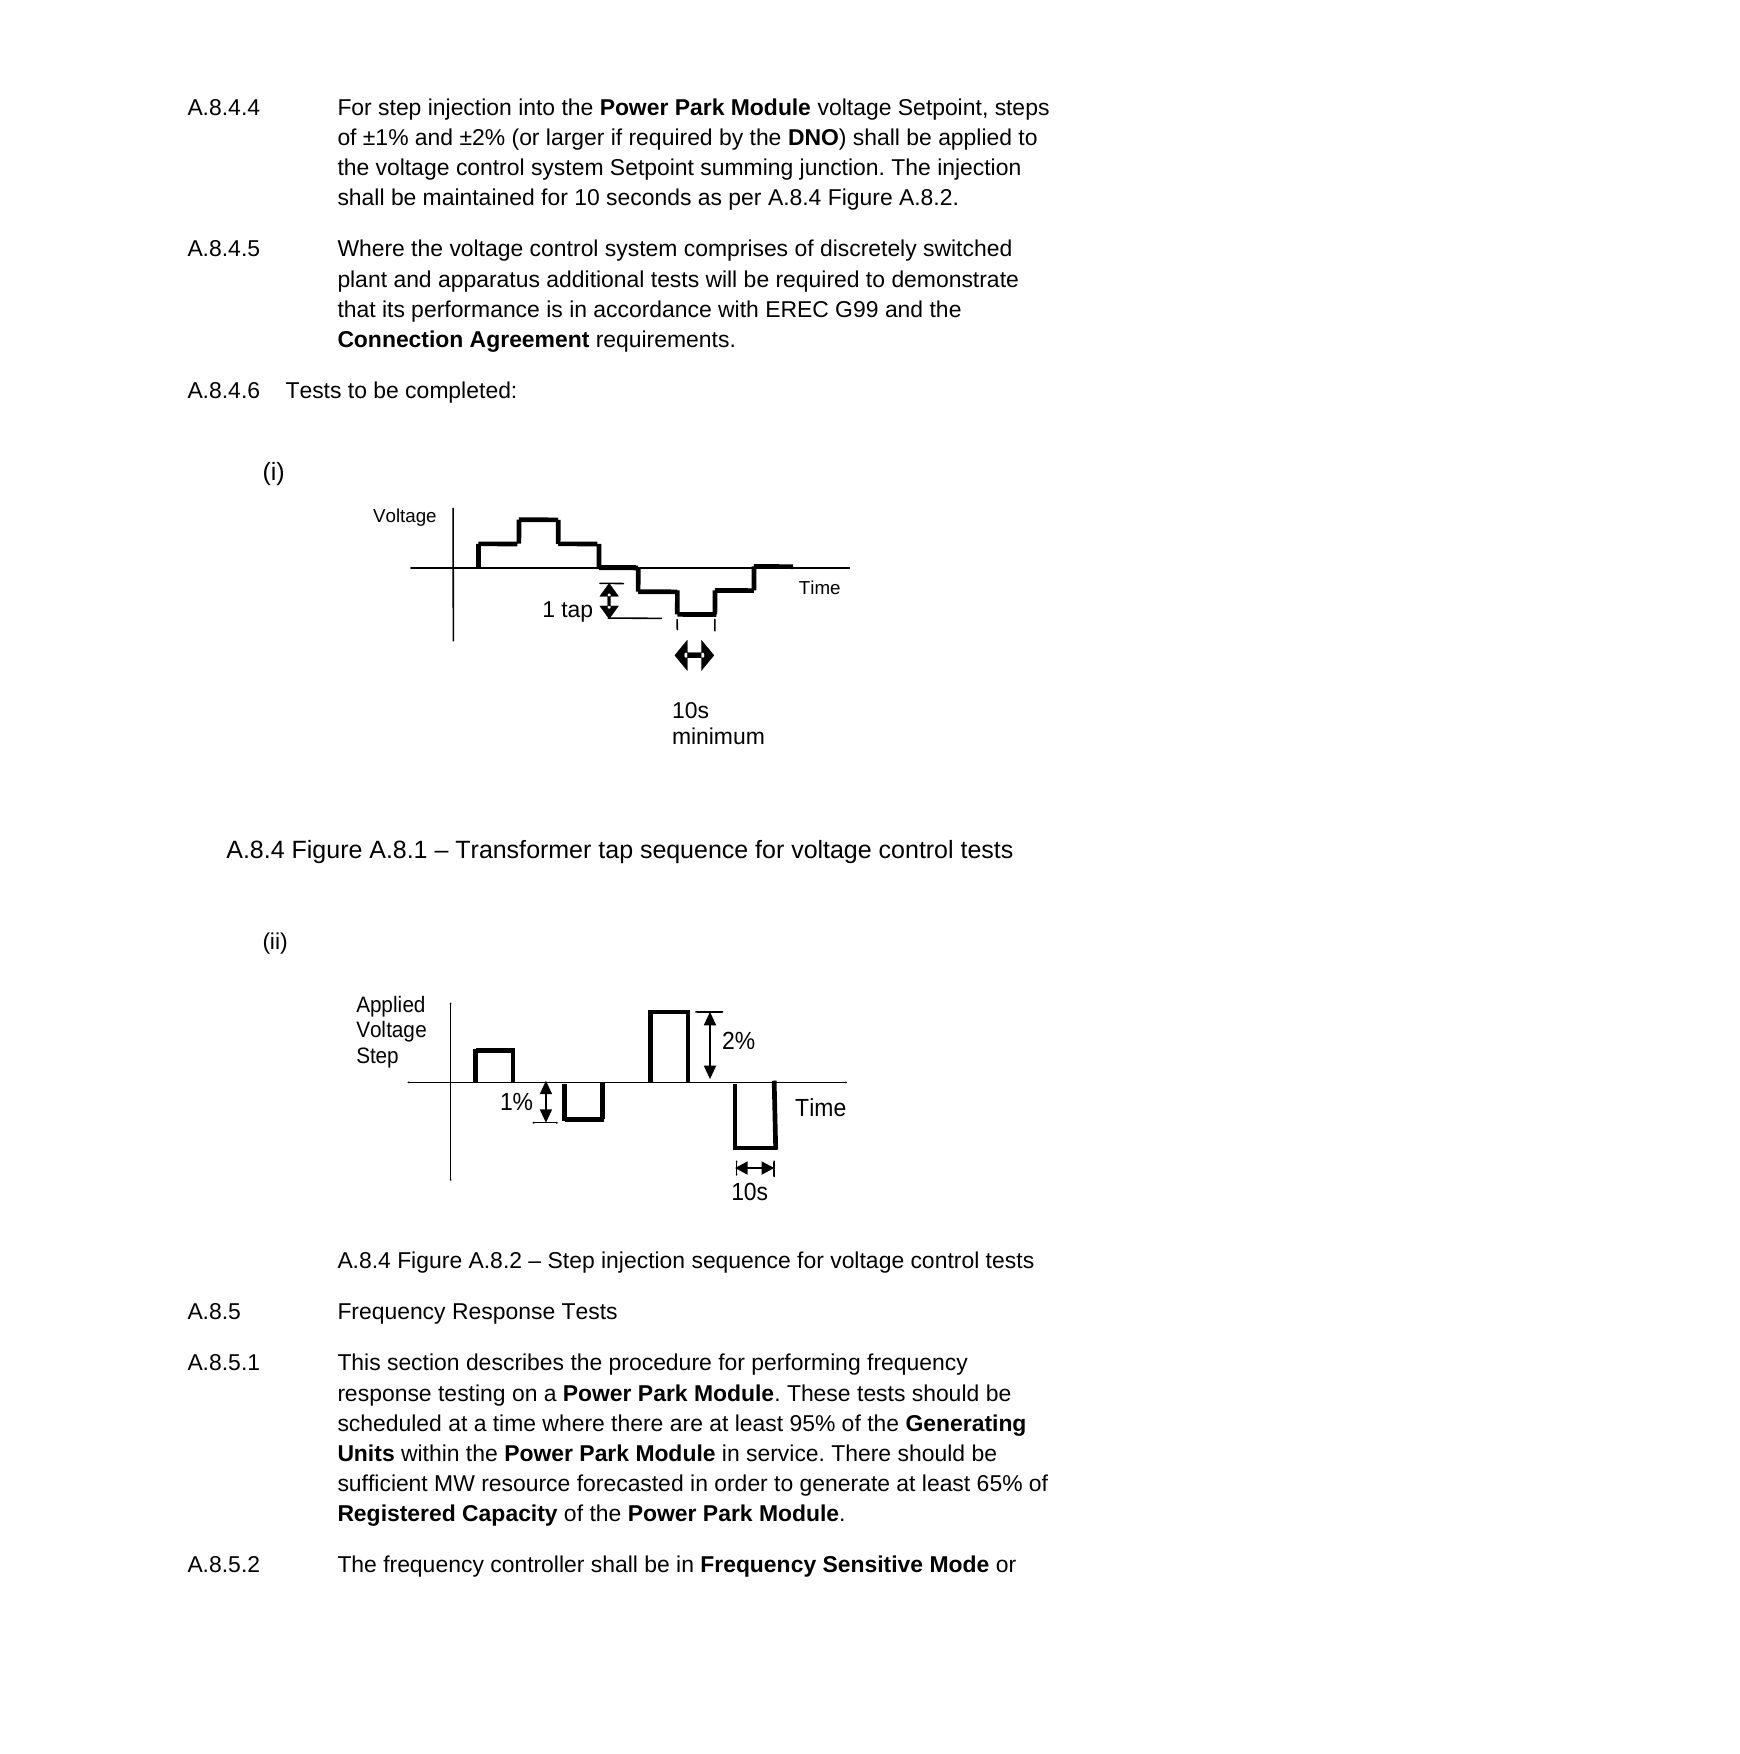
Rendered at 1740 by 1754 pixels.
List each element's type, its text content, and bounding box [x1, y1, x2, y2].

text A.8.4 Figure A.8.1 – Transformer tap sequence for voltage control tests [187, 836, 1053, 864]
text A.8.4.5 Where the voltage control system comprises of discretely switched plant and apparatus additional tests will be required to demonstrate that its performance is in accordance with EREC G99 and the Connection Agreement requirements. [187, 235, 1053, 352]
text (ii) [187, 928, 1053, 954]
text A.8.5 Frequency Response Tests [187, 1298, 1053, 1324]
text A.8.4.4 For step injection into the Power Park Module voltage Setpoint, steps of ±1% and ±2% (or larger if required by the DNO) shall be applied to the voltage control system Setpoint summing junction. The injection shall be maintained for 10 seconds as per A.8.4 Figure A.8.2. [187, 94, 1053, 211]
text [187, 1551, 1053, 1578]
text (i) [187, 457, 1053, 486]
text A.8.4.6 Tests to be completed: [187, 377, 1053, 403]
text A.8.5.1 This section describes the procedure for performing frequency response testing on a Power Park Module. These tests should be scheduled at a time where there are at least 95% of the Generating Units within the Power Park Module in service. There should be sufficient MW resource forecasted in order to generate at least 65% of Registered Capacity of the Power Park Module. [187, 1349, 1053, 1527]
text A.8.4 Figure A.8.2 – Step injection sequence for voltage control tests [187, 1247, 1053, 1273]
